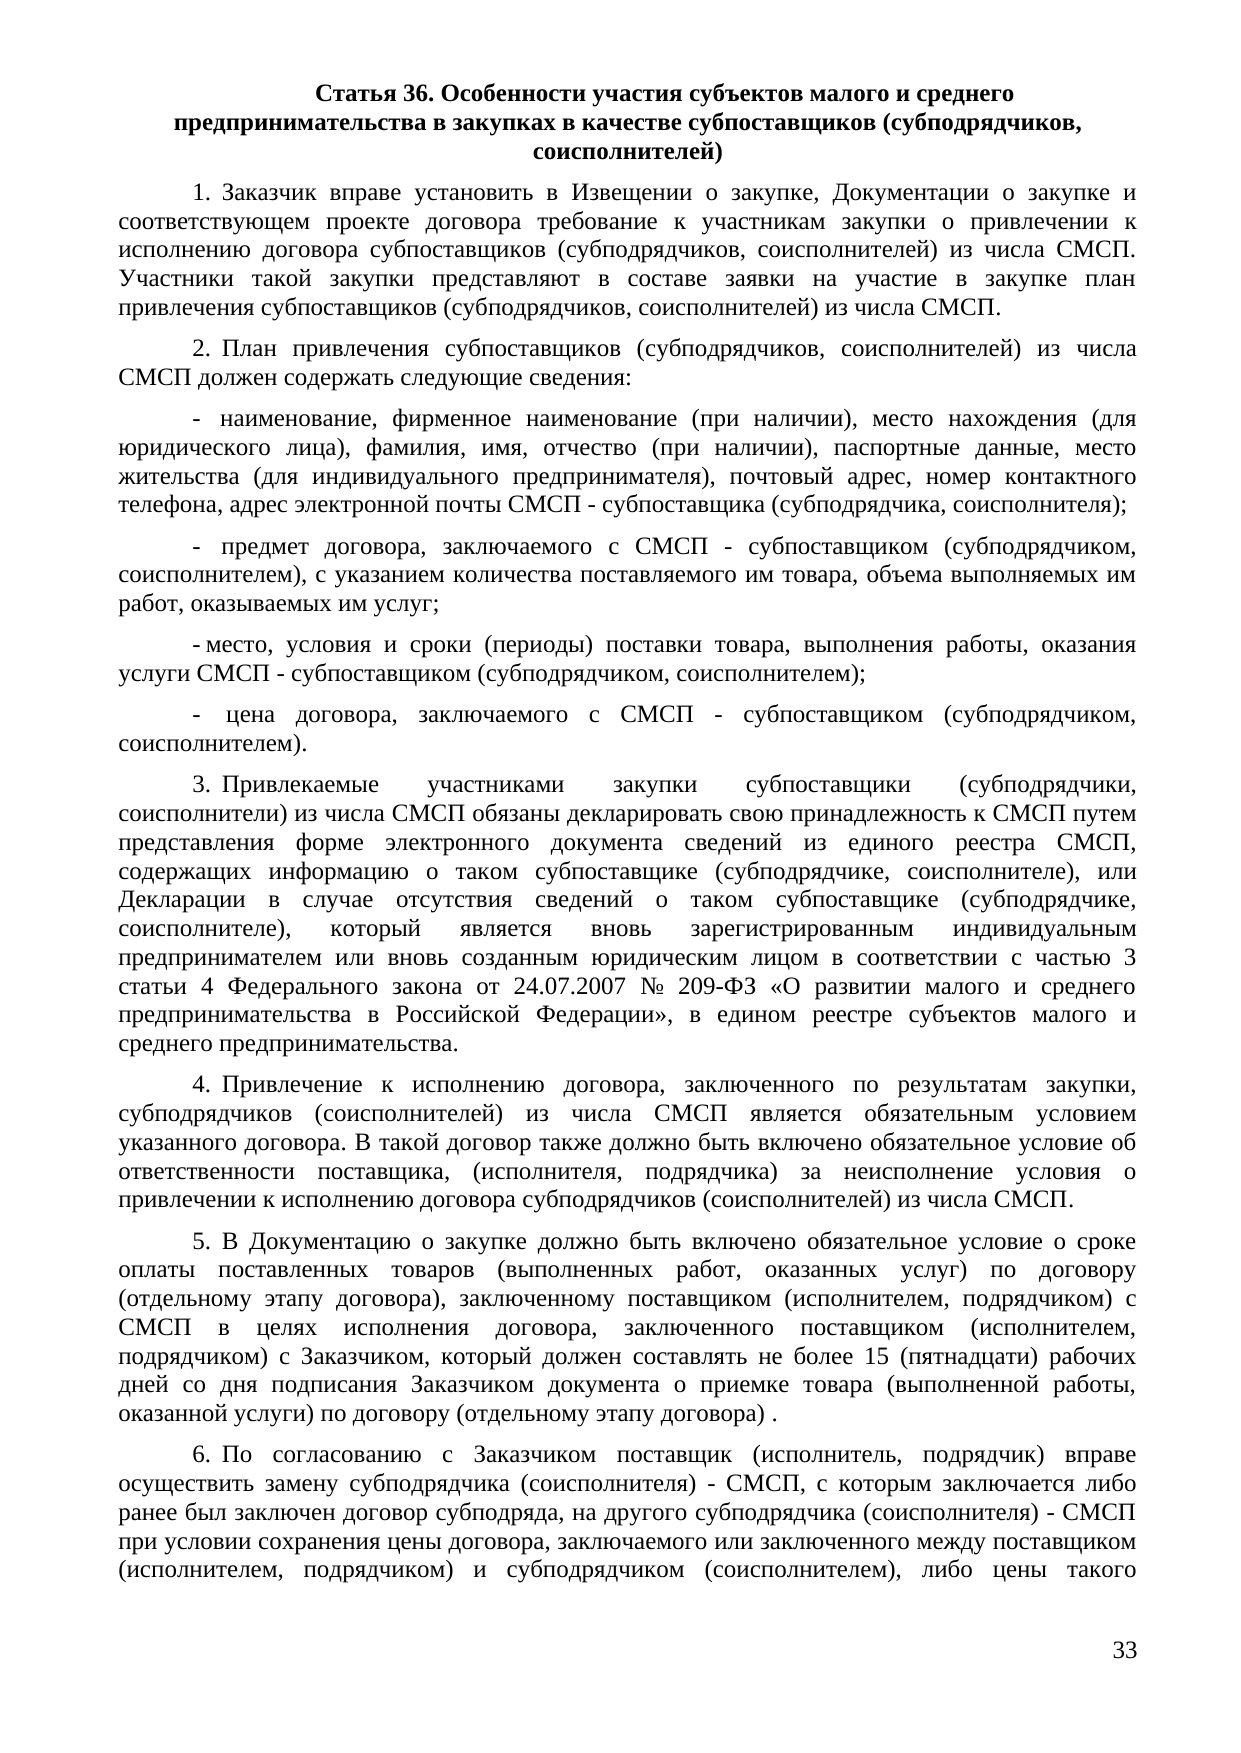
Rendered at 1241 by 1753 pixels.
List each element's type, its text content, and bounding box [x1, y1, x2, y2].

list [118, 1439, 1137, 1583]
list Заказчик вправе установить в Извещении о закупке, Документации о закупке и соответствующем проекте договора требование к участникам закупки о привлечении к исполнению договора субпоставщиков (субподрядчиков, соисполнителей) из числа СМСП. Участники такой закупки представляют в составе заявки на участие в закупке план привлечения субпоставщиков (субподрядчиков, соисполнителей) из числа СМСП. [118, 177, 1137, 321]
subtitle Статья 36. Особенности участия субъектов малого и среднего предпринимательства в закупках в качестве субпоставщиков (субподрядчиков, соисполнителей) [118, 78, 1137, 164]
list цена договора, заключаемого с СМСП - субпоставщиком (субподрядчиком, соисполнителем). [118, 699, 1137, 757]
list Привлекаемые участниками закупки субпоставщики (субподрядчики, соисполнители) из числа СМСП обязаны декларировать свою принадлежность к СМСП путем представления форме электронного документа сведений из единого реестра СМСП, содержащих информацию о таком субпоставщике (субподрядчике, соисполнителе), или Декларации в случае отсутствия сведений о таком субпоставщике (субподрядчике, соисполнителе), который является вновь зарегистрированным индивидуальным предпринимателем или вновь созданным юридическим лицом в соответствии с частью 3 статьи 4 Федерального закона от 24.07.2007 № 209-ФЗ «О развитии малого и среднего предпринимательства в Российской Федерации», в едином реестре субъектов малого и среднего предпринимательства. [118, 769, 1137, 1057]
list место, условия и сроки (периоды) поставки товара, выполнения работы, оказания услуги СМСП - субпоставщиком (субподрядчиком, соисполнителем); [118, 629, 1137, 687]
list План привлечения субпоставщиков (субподрядчиков, соисполнителей) из числа СМСП должен содержать следующие сведения: [118, 333, 1137, 391]
list предмет договора, заключаемого с СМСП - субпоставщиком (субподрядчиком, соисполнителем), с указанием количества поставляемого им товара, объема выполняемых им работ, оказываемых им услуг; [118, 531, 1137, 617]
list наименование, фирменное наименование (при наличии), место нахождения (для юридического лица), фамилия, имя, отчество (при наличии), паспортные данные, место жительства (для индивидуального предпринимателя), почтовый адрес, номер контактного телефона, адрес электронной почты СМСП - субпоставщика (субподрядчика, соисполнителя); [118, 403, 1137, 518]
list В Документацию о закупке должно быть включено обязательное условие о сроке оплаты поставленных товаров (выполненных работ, оказанных услуг) по договору (отдельному этапу договора), заключенному поставщиком (исполнителем, подрядчиком) с СМСП в целях исполнения договора, заключенного поставщиком (исполнителем, подрядчиком) с Заказчиком, который должен составлять не более 15 (пятнадцати) рабочих дней со дня подписания Заказчиком документа о приемке товара (выполненной работы, оказанной услуги) по договору (отдельному этапу договора) . [118, 1226, 1137, 1427]
list Привлечение к исполнению договора, заключенного по результатам закупки, субподрядчиков (соисполнителей) из числа СМСП является обязательным условием указанного договора. В такой договор также должно быть включено обязательное условие об ответственности поставщика, (исполнителя, подрядчика) за неисполнение условия о привлечении к исполнению договора субподрядчиков (соисполнителей) из числа СМСП. [118, 1069, 1137, 1213]
